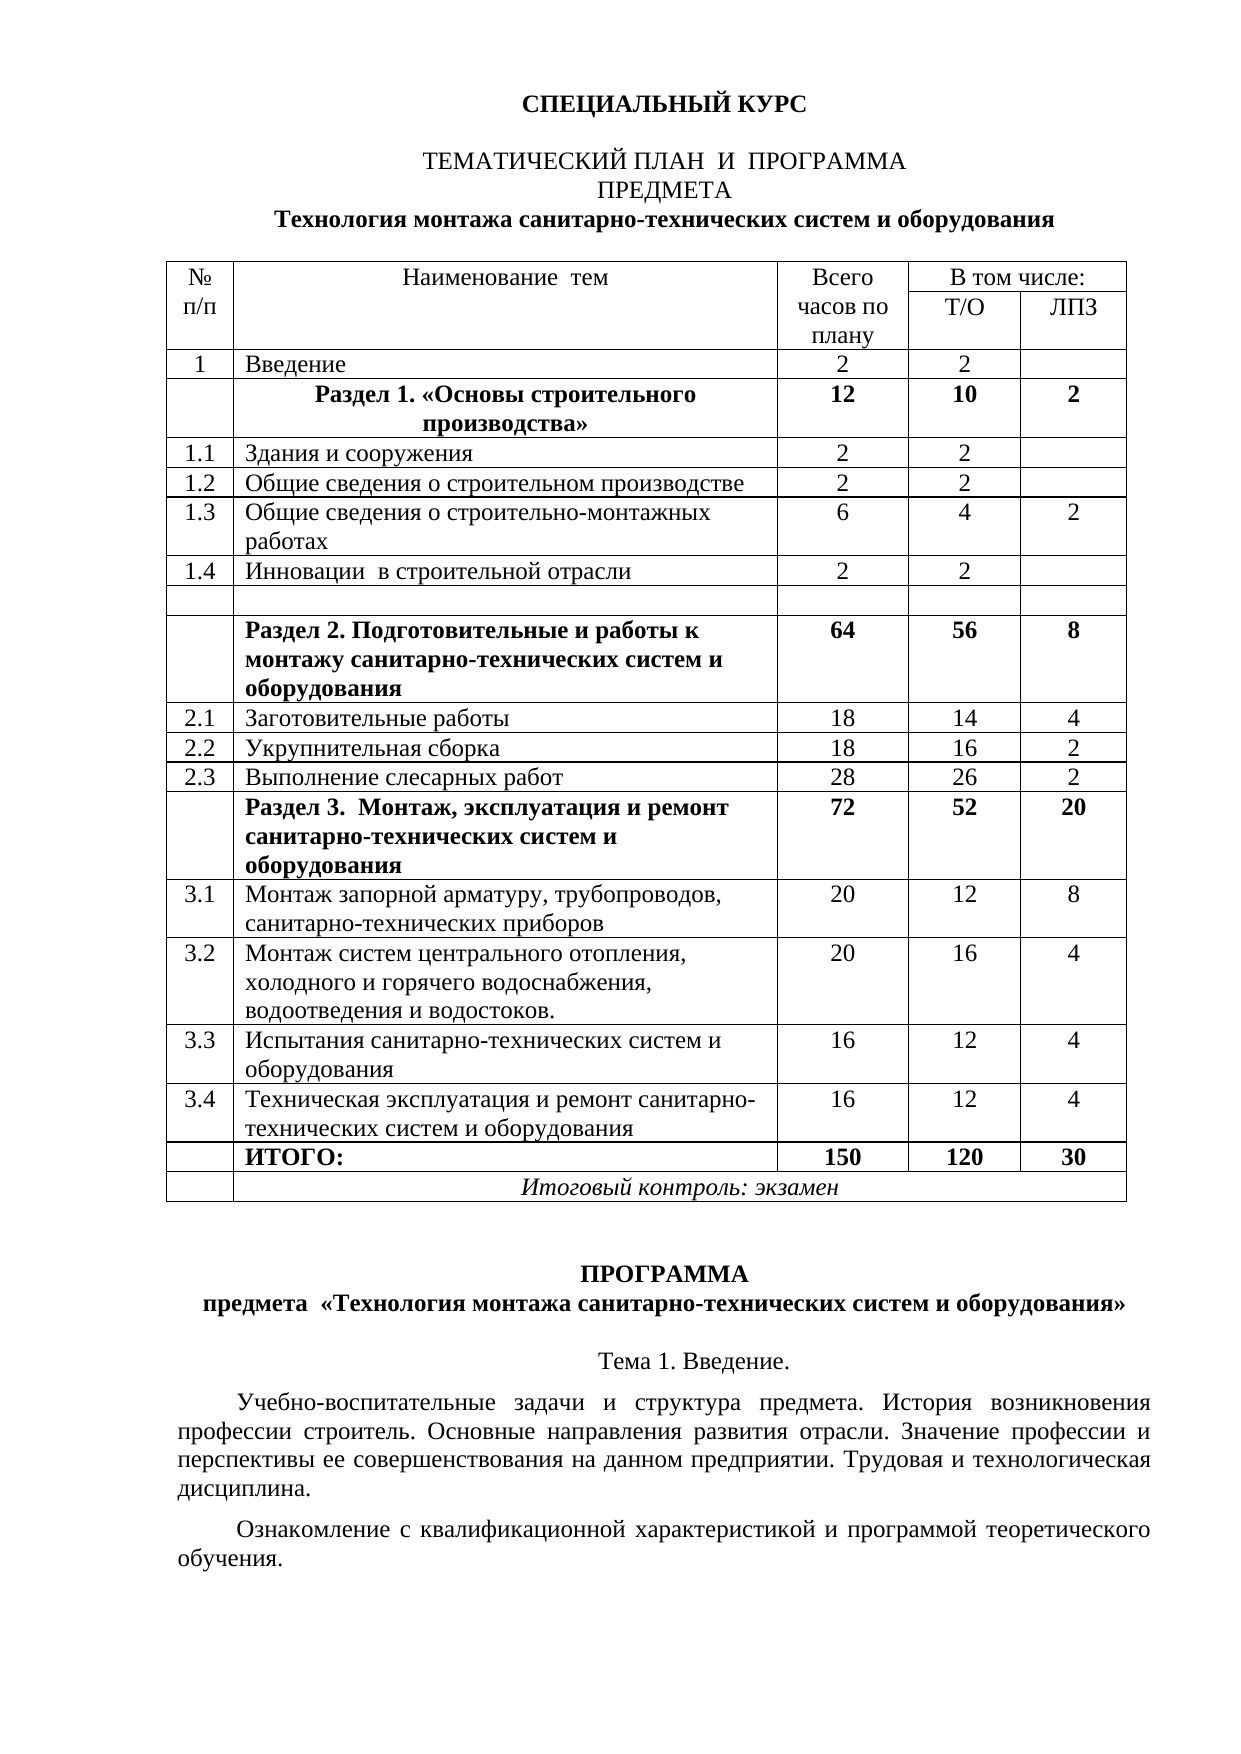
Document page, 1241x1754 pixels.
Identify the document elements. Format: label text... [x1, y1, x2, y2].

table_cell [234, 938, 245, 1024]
text ПРОГРАММА [177, 1259, 1152, 1288]
table_cell 10 [909, 379, 1020, 437]
table_cell 2 [909, 556, 1020, 585]
table_header В том числе: [909, 262, 1126, 291]
table_cell 120 [909, 1143, 1020, 1171]
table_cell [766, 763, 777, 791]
table_cell 4 [1021, 938, 1126, 1024]
table_cell 72 [778, 792, 908, 878]
table_cell [766, 586, 777, 614]
table_cell [167, 616, 233, 702]
table_cell 20 [778, 880, 908, 937]
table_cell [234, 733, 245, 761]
table_cell Т/О [909, 292, 1020, 348]
table_cell [1021, 350, 1126, 378]
table_cell [1021, 468, 1126, 496]
table_cell 2 [1021, 379, 1126, 437]
table_cell [167, 792, 233, 878]
text ПРЕДМЕТА [177, 175, 1152, 204]
table_cell 52 [909, 792, 1020, 878]
table_cell [167, 1143, 177, 1171]
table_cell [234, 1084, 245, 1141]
table_cell 16 [778, 1025, 908, 1083]
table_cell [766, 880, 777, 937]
text предмета «Технология монтажа санитарно-технических систем и оборудования» [177, 1288, 1152, 1317]
table_cell 16 [778, 1084, 908, 1141]
table_header Наименование тем [234, 262, 777, 348]
table_cell [222, 1172, 233, 1201]
table_cell 12 [778, 379, 908, 437]
table_cell 16 [909, 733, 1020, 761]
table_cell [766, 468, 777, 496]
table_cell [234, 586, 245, 614]
table_cell 8 [1021, 616, 1126, 702]
table_cell [1021, 556, 1126, 585]
table_cell 3.2 [167, 938, 233, 1024]
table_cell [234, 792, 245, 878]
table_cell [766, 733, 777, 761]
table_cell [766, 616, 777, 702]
table_cell [909, 586, 1020, 614]
table_cell 2 [909, 468, 1020, 496]
table_cell 2 [1021, 733, 1126, 761]
table_cell Итоговый контроль: экзамен [234, 1172, 1126, 1201]
table_cell 4 [1021, 703, 1126, 732]
text СПЕЦИАЛЬНЫЙ КУРС [177, 89, 1152, 117]
table_cell 4 [909, 498, 1020, 555]
table_cell 6 [778, 498, 908, 555]
table_cell 26 [909, 763, 1020, 791]
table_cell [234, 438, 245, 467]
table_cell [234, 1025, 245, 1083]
table_cell [222, 586, 233, 614]
table_cell 20 [1021, 792, 1126, 878]
text ТЕМАТИЧЕСКИЙ ПЛАН И ПРОГРАММА [177, 146, 1152, 175]
table_cell Раздел 1. «Основы строительного производства» [234, 379, 777, 437]
table_cell [1021, 438, 1126, 467]
table_cell 12 [909, 880, 1020, 937]
table_cell 2 [909, 438, 1020, 467]
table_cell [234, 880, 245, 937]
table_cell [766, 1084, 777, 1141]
table_cell 20 [778, 938, 908, 1024]
table_cell 4 [1021, 1084, 1126, 1141]
table_cell [1021, 586, 1126, 614]
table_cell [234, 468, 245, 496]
table_cell 12 [909, 1084, 1020, 1141]
table_cell 30 [1021, 1143, 1126, 1171]
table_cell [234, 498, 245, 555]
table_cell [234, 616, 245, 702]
text Технология монтажа санитарно-технических систем и оборудования [177, 204, 1152, 232]
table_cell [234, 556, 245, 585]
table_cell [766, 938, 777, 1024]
text Тема 1. Введение. [177, 1346, 1152, 1374]
table_cell [167, 586, 177, 614]
table_cell 4 [1021, 1025, 1126, 1083]
table_cell [167, 379, 233, 437]
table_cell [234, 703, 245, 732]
table_cell 1.3 [167, 498, 233, 555]
table_cell 56 [909, 616, 1020, 702]
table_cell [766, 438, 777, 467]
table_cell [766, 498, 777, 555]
table_cell 64 [778, 616, 908, 702]
table_cell [897, 586, 908, 614]
table_cell 12 [909, 1025, 1020, 1083]
table_cell [778, 586, 788, 614]
table_cell 2 [1021, 498, 1126, 555]
table_cell [222, 1143, 233, 1171]
table_cell 3.4 [167, 1084, 233, 1141]
table_cell 16 [909, 938, 1020, 1024]
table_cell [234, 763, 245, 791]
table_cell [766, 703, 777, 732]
table_header Всего часов по плану [778, 262, 908, 348]
table_cell ЛПЗ [1021, 292, 1126, 348]
table_header № п/п [167, 262, 233, 348]
table_cell 3.3 [167, 1025, 233, 1083]
table_cell 8 [1021, 880, 1126, 937]
table_cell [167, 1172, 177, 1201]
text Ознакомление с квалификационной характеристикой и программой теоретического обучения. [177, 1514, 1152, 1572]
table_cell 2 [909, 350, 1020, 378]
text Учебно-воспитательные задачи и структура предмета. История возникновения профессии строитель. Основные направления развития отрасли. Значение профессии и перспективы ее совершенствования на данном предприятии. Трудовая и технологическая дисциплина. [177, 1387, 1152, 1502]
table_cell 3.1 [167, 880, 233, 937]
table_cell 2 [1021, 763, 1126, 791]
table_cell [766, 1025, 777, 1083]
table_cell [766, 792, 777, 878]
table_cell 14 [909, 703, 1020, 732]
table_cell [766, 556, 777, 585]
